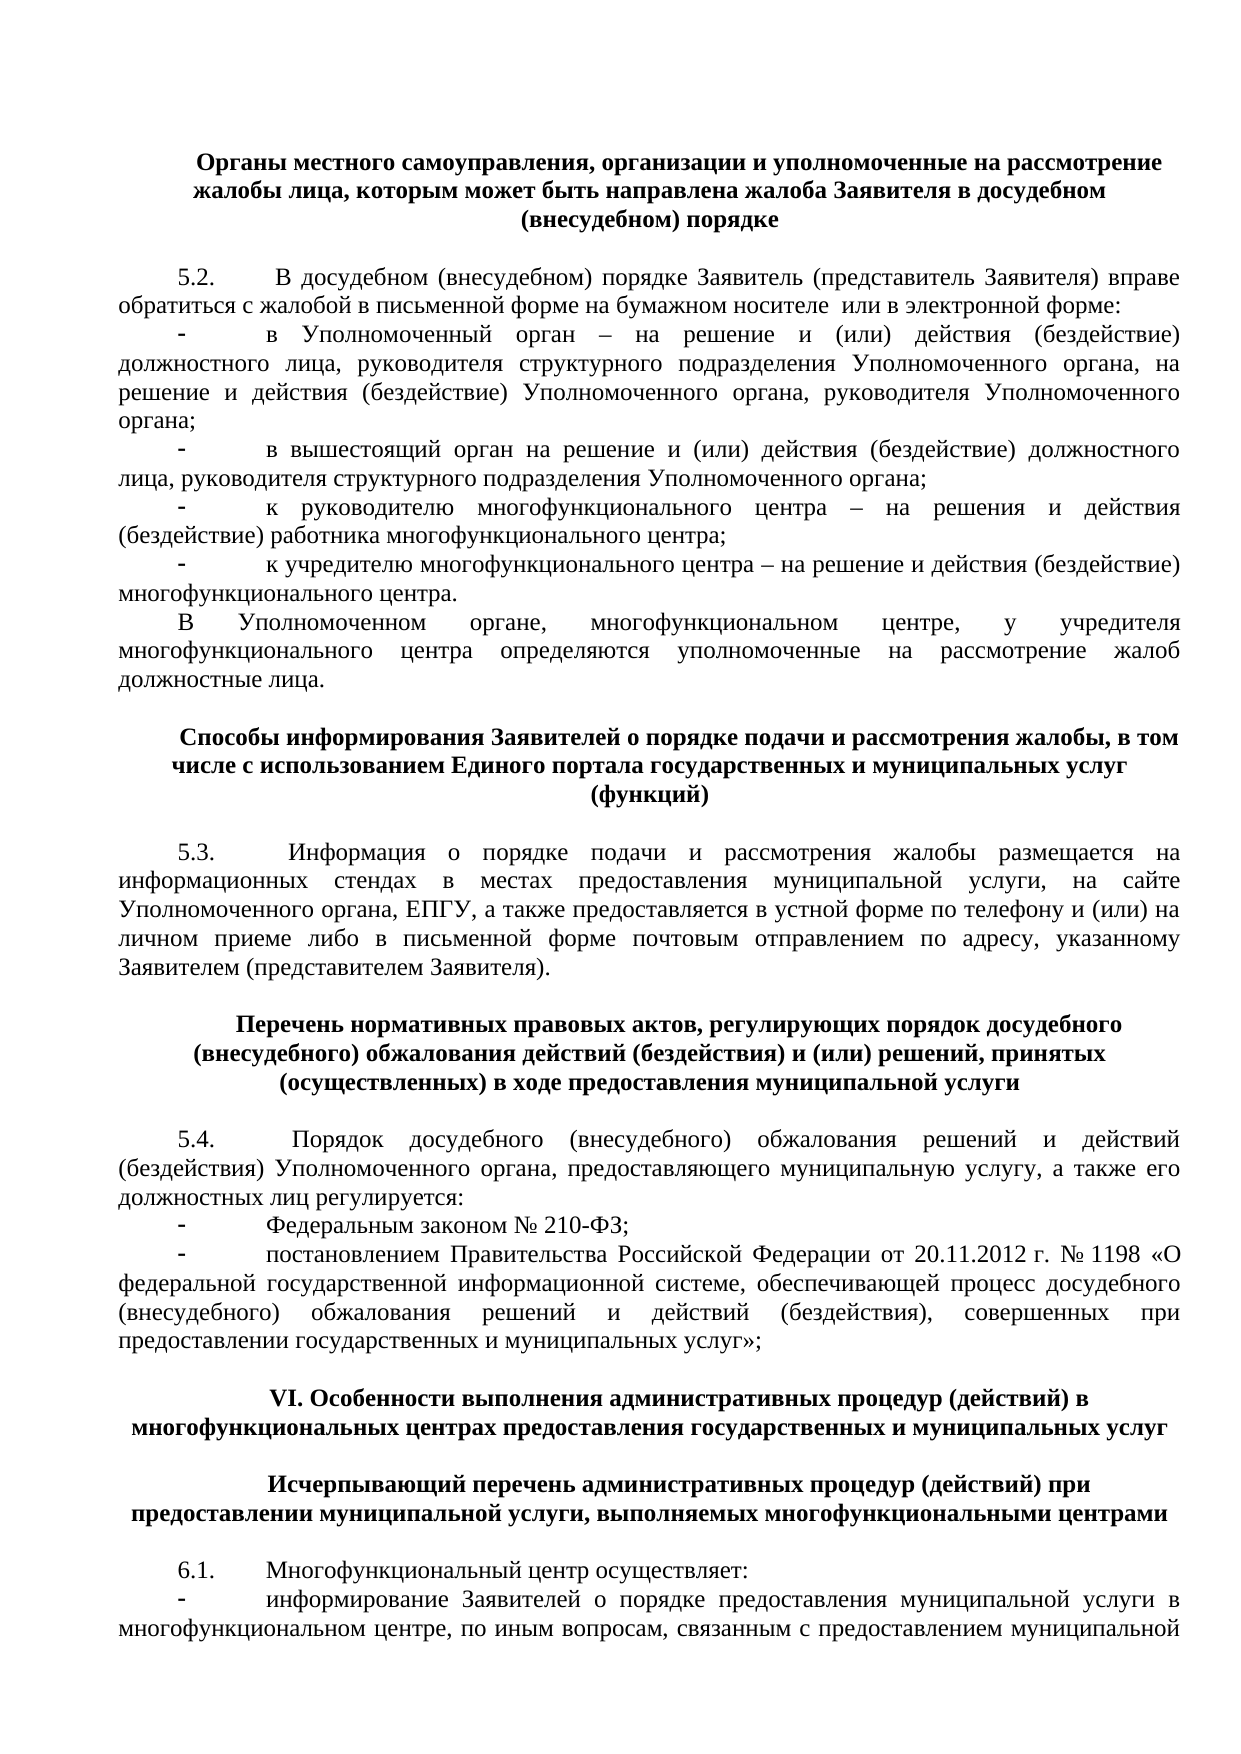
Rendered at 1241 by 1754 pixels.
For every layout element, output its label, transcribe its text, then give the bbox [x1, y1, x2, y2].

list Федеральным законом № 210-ФЗ; [118, 1211, 1181, 1239]
list постановлением Правительства Российской Федерации от 20.11.2012 г. № 1198 «О федеральной государственной информационной системе, обеспечивающей процесс досудебного (внесудебного) обжалования решений и действий (бездействия), совершенных при предоставлении государственных и муниципальных услуг»; [118, 1239, 1181, 1354]
text 5.4. Порядок досудебного (внесудебного) обжалования решений и действий (бездействия) Уполномоченного органа, предоставляющего муниципальную услугу, а также его должностных лиц регулируется: [118, 1124, 1181, 1211]
text Способы информирования Заявителей о порядке подачи и рассмотрения жалобы, в том числе с использованием Единого портала государственных и муниципальных услуг (функций) [118, 722, 1181, 808]
list к руководителю многофункционального центра – на решения и действия (бездействие) работника многофункционального центра; [118, 492, 1181, 549]
text VI. Особенности выполнения административных процедур (действий) в многофункциональных центрах предоставления государственных и муниципальных услуг [118, 1383, 1181, 1441]
text Перечень нормативных правовых актов, регулирующих порядок досудебного (внесудебного) обжалования действий (бездействия) и (или) решений, принятых (осуществленных) в ходе предоставления муниципальной услуги [118, 1009, 1181, 1096]
text 5.3. Информация о порядке подачи и рассмотрения жалобы размещается на информационных стендах в местах предоставления муниципальной услуги, на сайте Уполномоченного органа, ЕПГУ, а также предоставляется в устной форме по телефону и (или) на личном приеме либо в письменной форме почтовым отправлением по адресу, указанному Заявителем (представителем Заявителя). [118, 837, 1181, 981]
text 6.1. Многофункциональный центр осуществляет: [118, 1556, 1181, 1584]
text 5.2. В досудебном (внесудебном) порядке Заявитель (представитель Заявителя) вправе обратиться с жалобой в письменной форме на бумажном носителе или в электронной форме: [118, 262, 1181, 319]
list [118, 1584, 1181, 1642]
text Органы местного самоуправления, организации и уполномоченные на рассмотрение жалобы лица, которым может быть направлена жалоба Заявителя в досудебном (внесудебном) порядке [118, 147, 1181, 233]
list в вышестоящий орган на решение и (или) действия (бездействие) должностного лица, руководителя структурного подразделения Уполномоченного органа; [118, 434, 1181, 492]
text В Уполномоченном органе, многофункциональном центре, у учредителя многофункционального центра определяются уполномоченные на рассмотрение жалоб должностные лица. [118, 607, 1181, 693]
list к учредителю многофункционального центра – на решение и действия (бездействие) многофункционального центра. [118, 549, 1181, 607]
text Исчерпывающий перечень административных процедур (действий) при предоставлении муниципальной услуги, выполняемых многофункциональными центрами [118, 1469, 1181, 1527]
list в Уполномоченный орган – на решение и (или) действия (бездействие) должностного лица, руководителя структурного подразделения Уполномоченного органа, на решение и действия (бездействие) Уполномоченного органа, руководителя Уполномоченного органа; [118, 319, 1181, 434]
